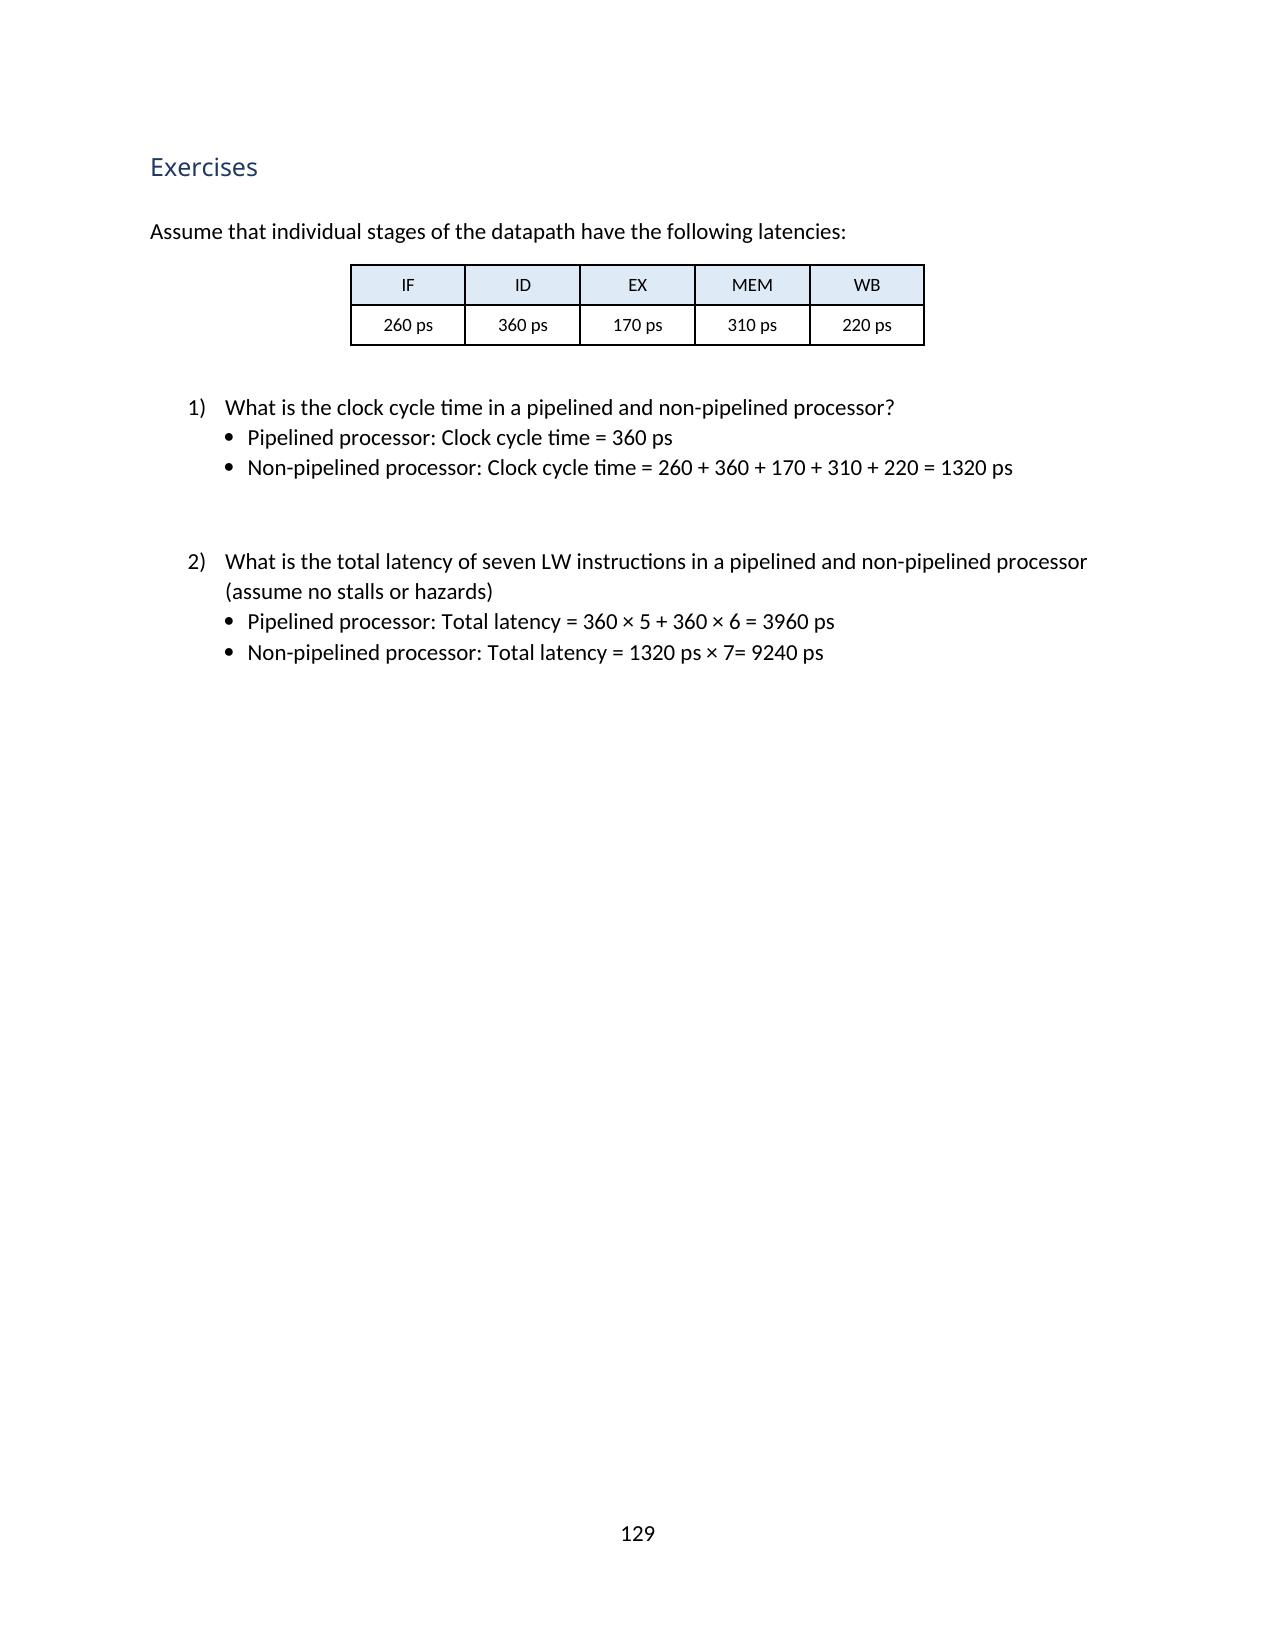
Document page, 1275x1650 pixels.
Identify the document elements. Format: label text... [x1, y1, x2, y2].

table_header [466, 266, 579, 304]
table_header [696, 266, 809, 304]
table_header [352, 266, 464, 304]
list Non-pipelined processor: Total latency = 1320 ps × 7= 9240 ps [225, 638, 1125, 666]
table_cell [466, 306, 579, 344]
list What is the clock cycle time in a pipelined and non-pipelined processor? [187, 393, 1125, 421]
text Assume that individual stages of the datapath have the following latencies: [150, 217, 1125, 245]
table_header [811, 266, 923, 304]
list Pipelined processor: Total latency = 360 × 5 + 360 × 6 = 3960 ps [225, 607, 1125, 635]
list What is the total latency of seven LW instructions in a pipelined and non-pipelined processor (assume no stalls or hazards) [187, 547, 1125, 605]
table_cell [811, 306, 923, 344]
subtitle Exercises [150, 150, 1125, 184]
list Non-pipelined processor: Clock cycle time = 260 + 360 + 170 + 310 + 220 = 1320 ps [225, 453, 1125, 481]
list Pipelined processor: Clock cycle time = 360 ps [225, 423, 1125, 451]
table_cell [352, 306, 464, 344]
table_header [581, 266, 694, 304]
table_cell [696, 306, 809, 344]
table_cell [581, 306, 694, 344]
